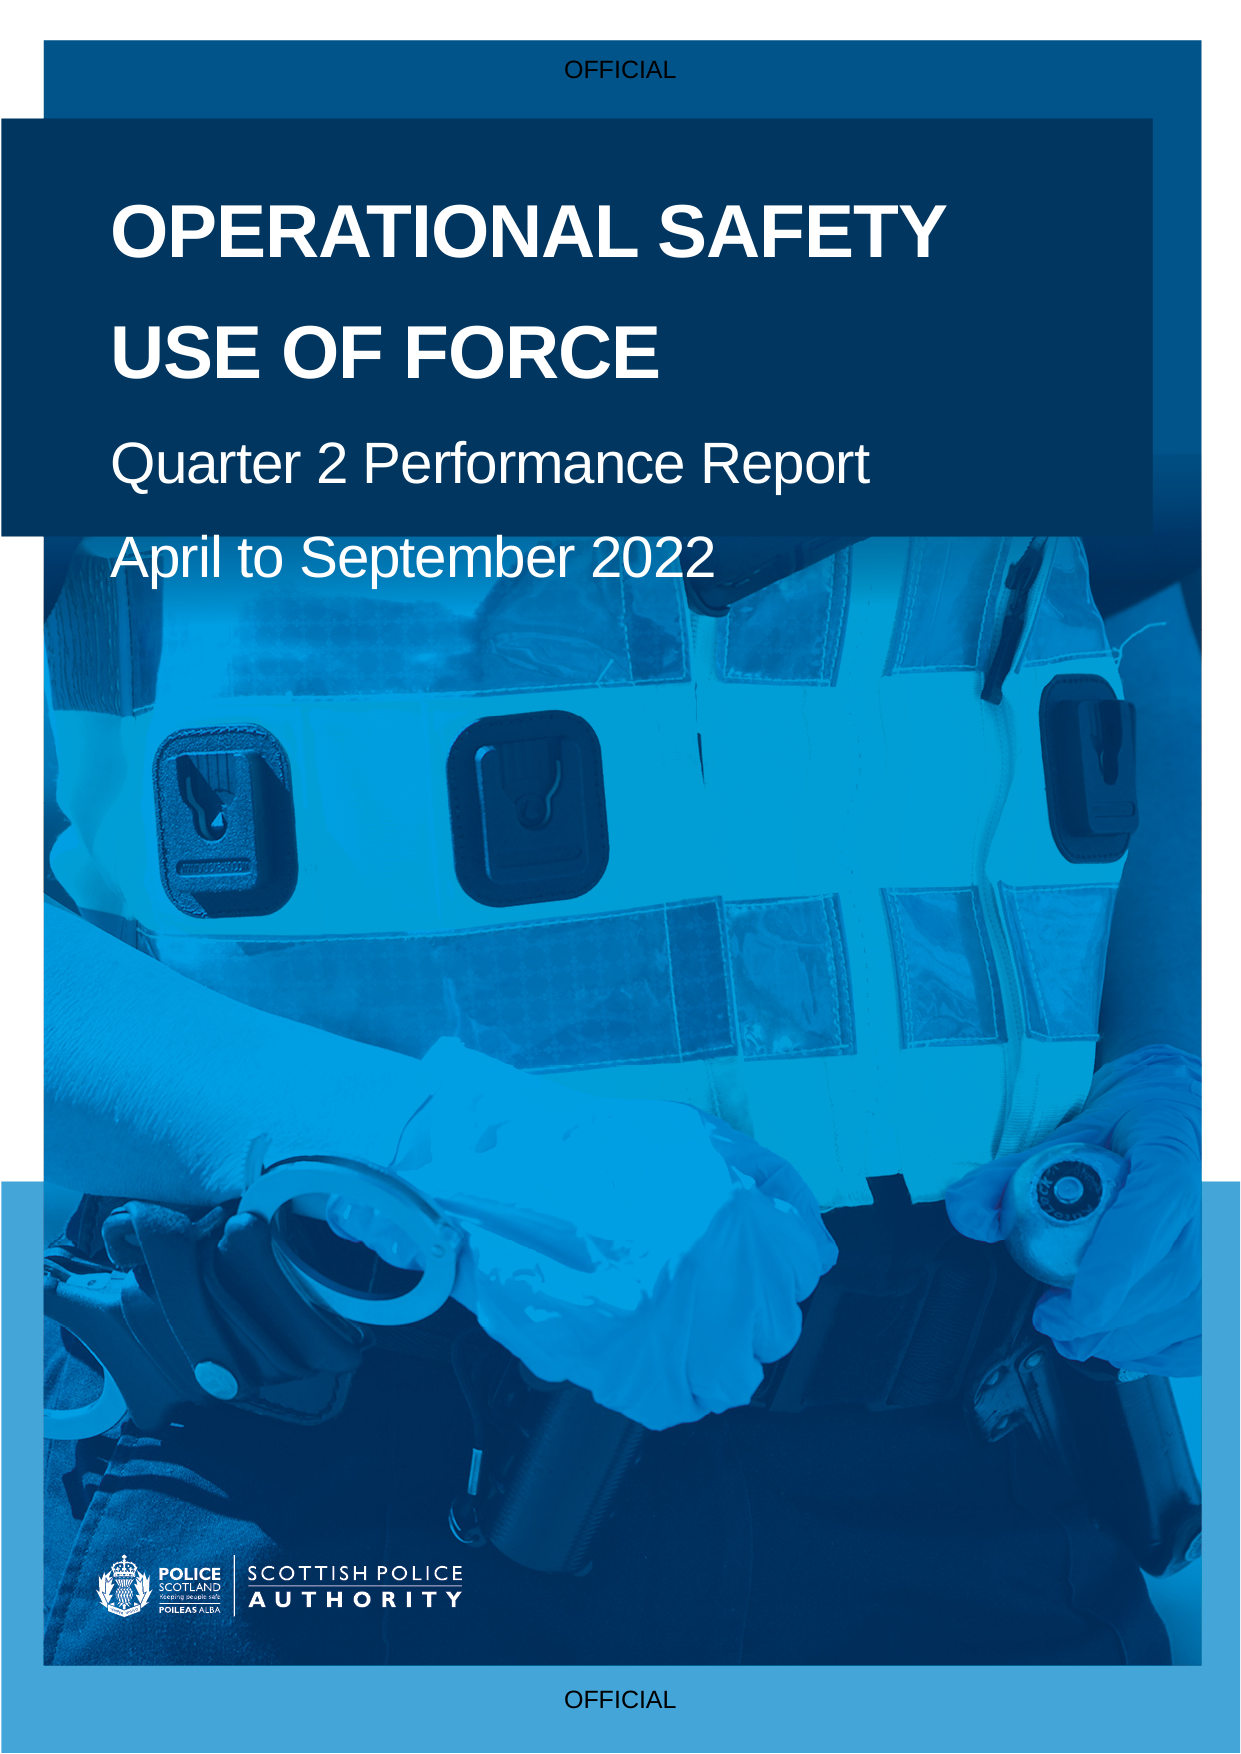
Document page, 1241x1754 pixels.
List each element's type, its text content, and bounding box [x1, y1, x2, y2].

title USE OF FORCE [110, 308, 1165, 394]
title April to September 2022 [110, 522, 1165, 589]
picture [1, 0, 1241, 1753]
title OPERATIONAL SAFETY [110, 187, 1165, 273]
title Quarter 2 Performance Report [110, 428, 1165, 496]
